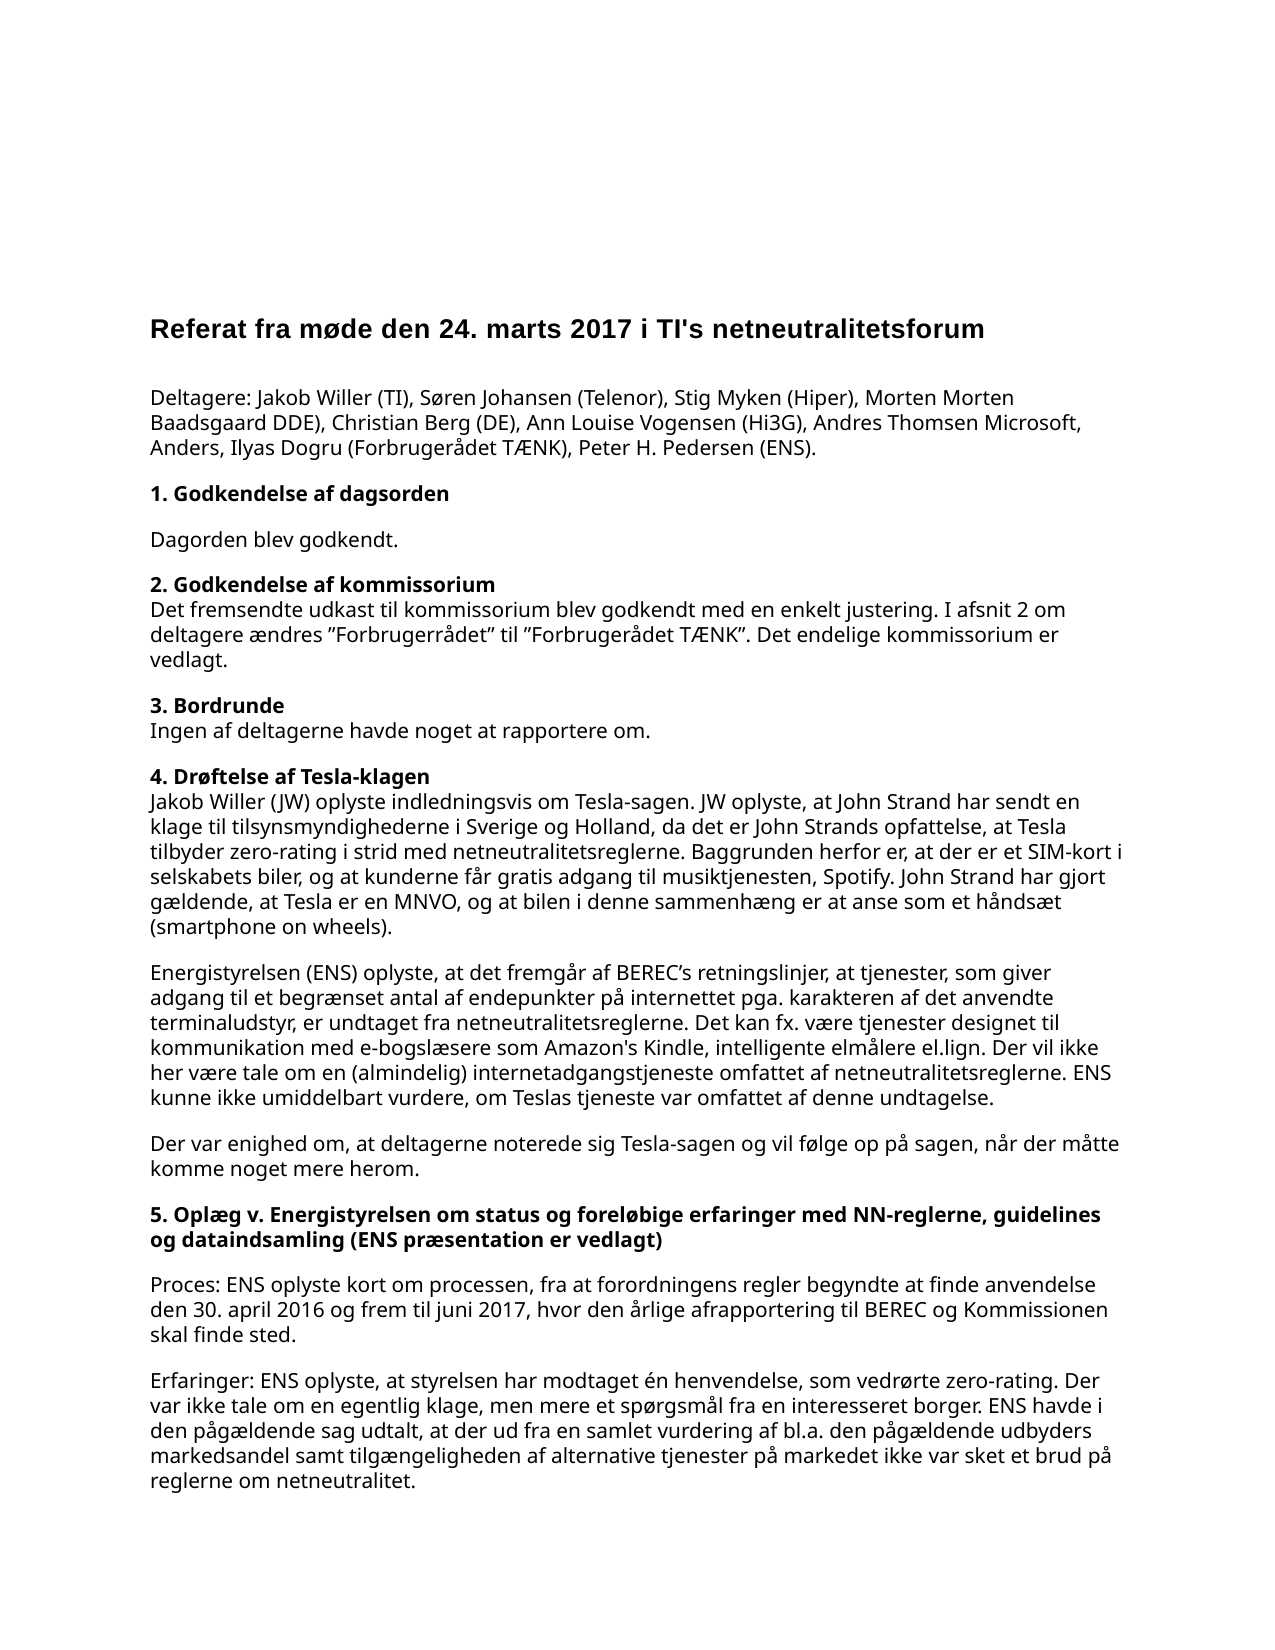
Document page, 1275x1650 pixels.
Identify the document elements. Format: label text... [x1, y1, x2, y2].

text Proces: ENS oplyste kort om processen, fra at forordningens regler begyndte at finde anvendelse den 30. april 2016 og frem til juni 2017, hvor den årlige afrapportering til BEREC og Kommissionen skal finde sted. [150, 1273, 1125, 1348]
text Referat fra møde den 24. marts 2017 i TI's netneutralitetsforum [150, 319, 1125, 344]
text Dagorden blev godkendt. [150, 527, 1125, 552]
text 4. Drøftelse af Tesla-klagen Jakob Willer (JW) oplyste indledningsvis om Tesla-sagen. JW oplyste, at John Strand har sendt en klage til tilsynsmyndighederne i Sverige og Holland, da det er John Strands opfattelse, at Tesla tilbyder zero-rating i strid med netneutralitetsreglerne. Baggrunden herfor er, at der er et SIM-kort i selskabets biler, og at kunderne får gratis adgang til musiktjenesten, Spotify. John Strand har gjort gældende, at Tesla er en MNVO, og at bilen i denne sammenhæng er at anse som et håndsæt (smartphone on wheels). [150, 764, 1125, 939]
text 2. Godkendelse af kommissorium Det fremsendte udkast til kommissorium blev godkendt med en enkelt justering. I afsnit 2 om deltagere ændres ”Forbrugerrådet” til ”Forbrugerådet TÆNK”. Det endelige kommissorium er vedlagt. [150, 573, 1125, 673]
text 3. Bordrunde Ingen af deltagerne havde noget at rapportere om. [150, 694, 1125, 744]
text Deltagere: Jakob Willer (TI), Søren Johansen (Telenor), Stig Myken (Hiper), Morten Morten Baadsgaard DDE), Christian Berg (DE), Ann Louise Vogensen (Hi3G), Andres Thomsen Microsoft, Anders, Ilyas Dogru (Forbrugerådet TÆNK), Peter H. Pedersen (ENS). [150, 385, 1125, 460]
text 5. Oplæg v. Energistyrelsen om status og foreløbige erfaringer med NN-reglerne, guidelines og dataindsamling (ENS præsentation er vedlagt) [150, 1202, 1125, 1252]
text Erfaringer: ENS oplyste, at styrelsen har modtaget én henvendelse, som vedrørte zero-rating. Der var ikke tale om en egentlig klage, men mere et spørgsmål fra en interesseret borger. ENS havde i den pågældende sag udtalt, at der ud fra en samlet vurdering af bl.a. den pågældende udbyders markedsandel samt tilgængeligheden af alternative tjenester på markedet ikke var sket et brud på reglerne om netneutralitet. [150, 1369, 1125, 1494]
text Energistyrelsen (ENS) oplyste, at det fremgår af BEREC’s retningslinjer, at tjenester, som giver adgang til et begrænset antal af endepunkter på internettet pga. karakteren af det anvendte terminaludstyr, er undtaget fra netneutralitetsreglerne. Det kan fx. være tjenester designet til kommunikation med e-bogslæsere som Amazon's Kindle, intelligente elmålere el.lign. Der vil ikke her være tale om en (almindelig) internetadgangstjeneste omfattet af netneutralitetsreglerne. ENS kunne ikke umiddelbart vurdere, om Teslas tjeneste var omfattet af denne undtagelse. [150, 960, 1125, 1110]
text Der var enighed om, at deltagerne noterede sig Tesla-sagen og vil følge op på sagen, når der måtte komme noget mere herom. [150, 1131, 1125, 1181]
text 1. Godkendelse af dagsorden [150, 481, 1125, 506]
